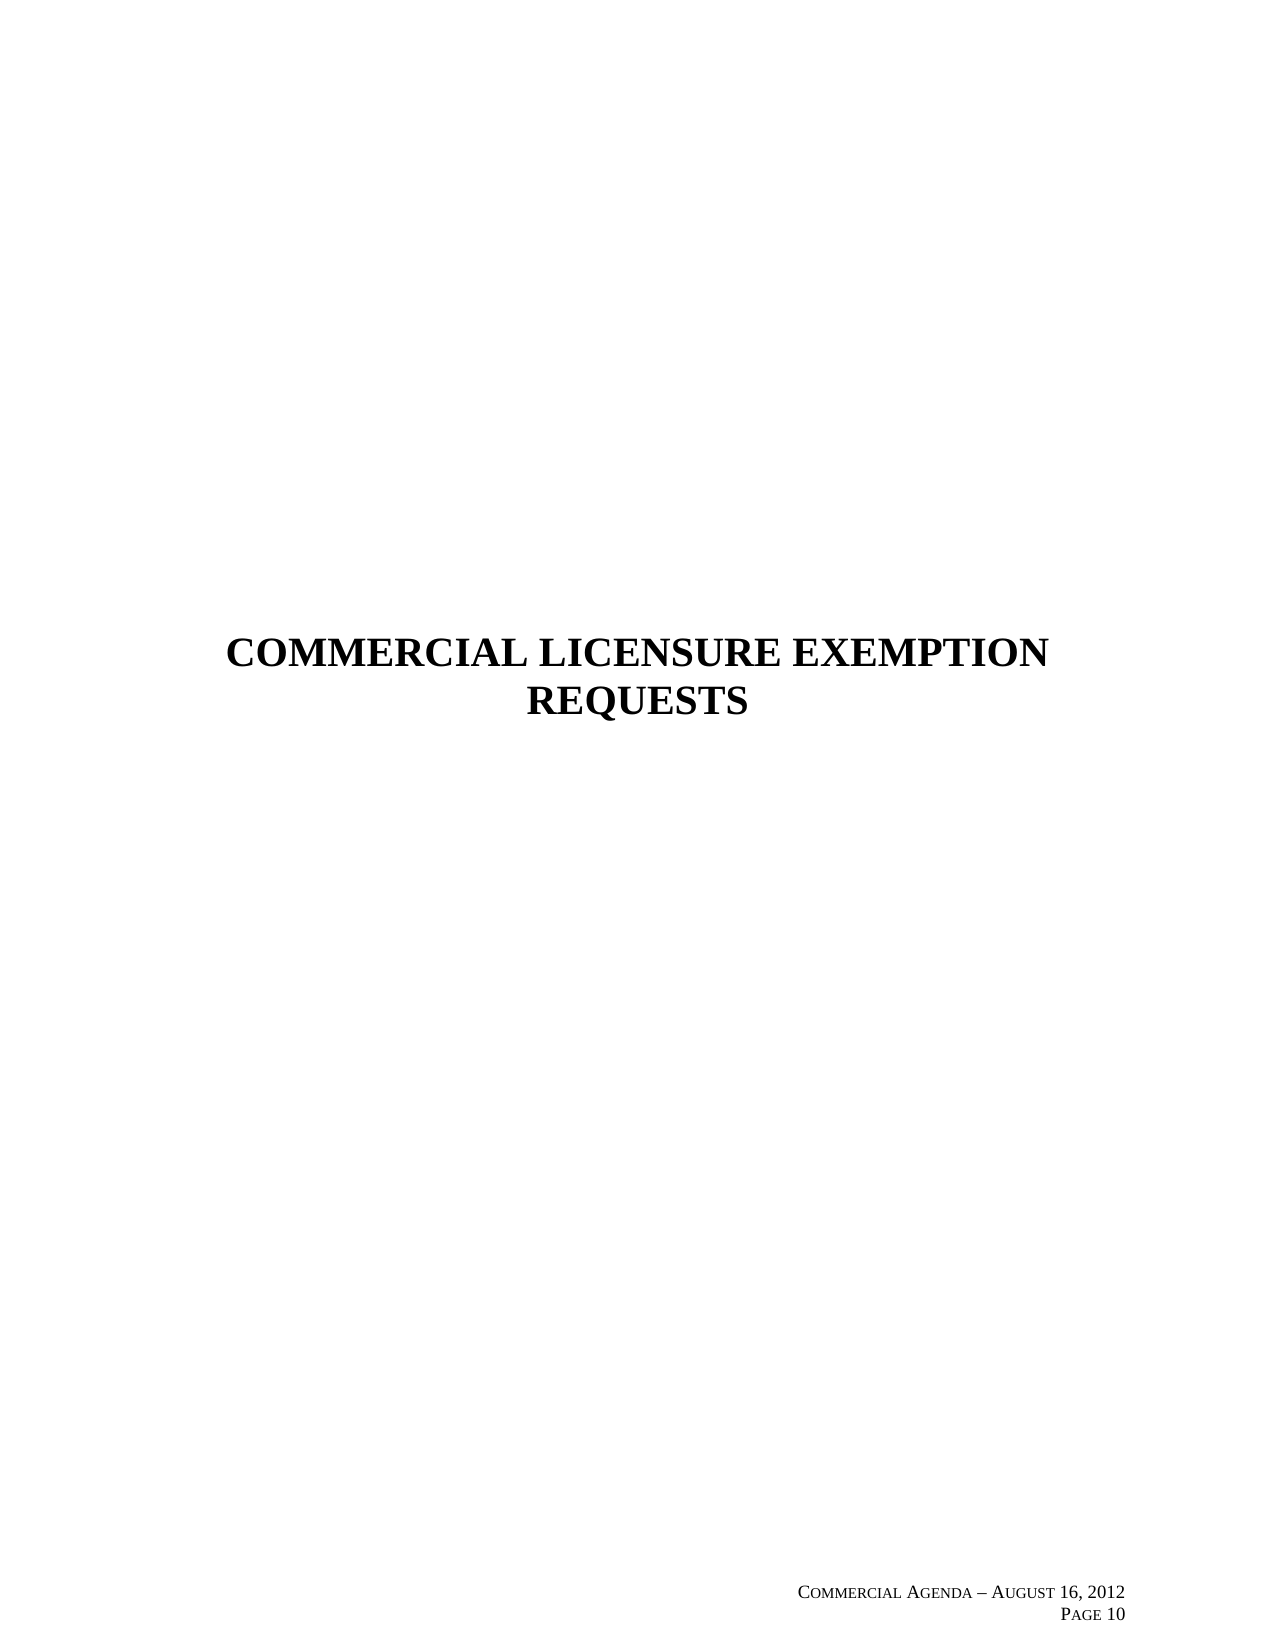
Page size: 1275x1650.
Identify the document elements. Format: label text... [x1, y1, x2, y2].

text COMMERCIAL LICENSURE EXEMPTION REQUESTS [150, 627, 1125, 723]
